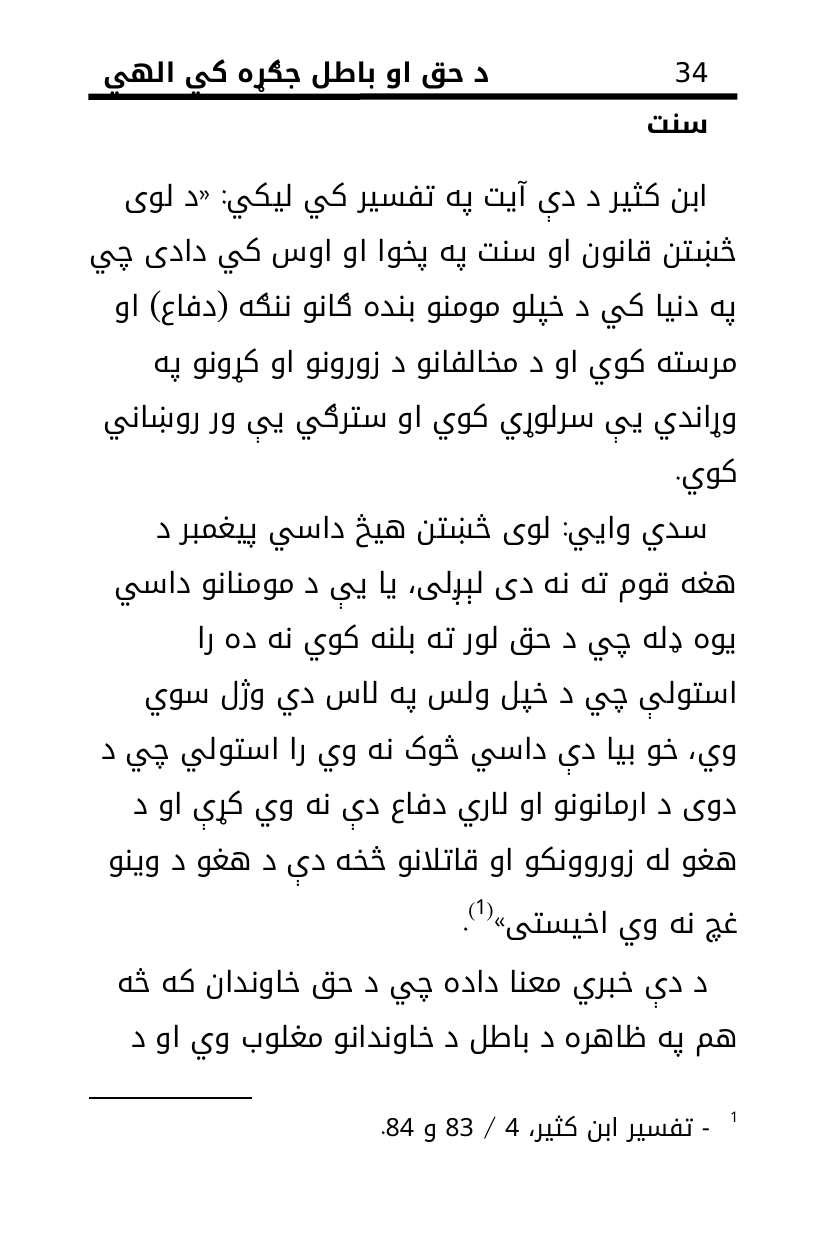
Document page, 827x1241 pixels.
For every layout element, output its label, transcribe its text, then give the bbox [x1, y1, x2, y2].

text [89, 955, 738, 1066]
text سدي وايي: لوى څښتن هيڅ داسي پيغمبر د هغه قوم ته نه دى لېږلى، يا يې د مومنانو داسي يوه ډله چي د حق لور ته بلنه کوي نه ده را استولې چي د خپل ولس په لاس دي وژل سوي وي، خو بيا دې داسي څوک نه وي را استولي چي د دوى د ارمانونو او لاري دفاع دې نه وي کړې او د هغو له زوروونکو او قاتلانو څخه دې د هغو د وينو غچ نه وي اخيستى»(). [89, 501, 738, 955]
text ابن کثير د دې آيت په تفسير کي ليکي: «د لوى څښتن قانون او سنت په پخوا او اوس کي دادى چي په دنيا کي د خپلو مومنو بنده ګانو ننګه (دفاع) او مرسته کوي او د مخالفانو د زورونو او کړونو په وړاندي يې سرلوړي کوي او سترګي يې ور روښاني کوي. [89, 169, 738, 501]
